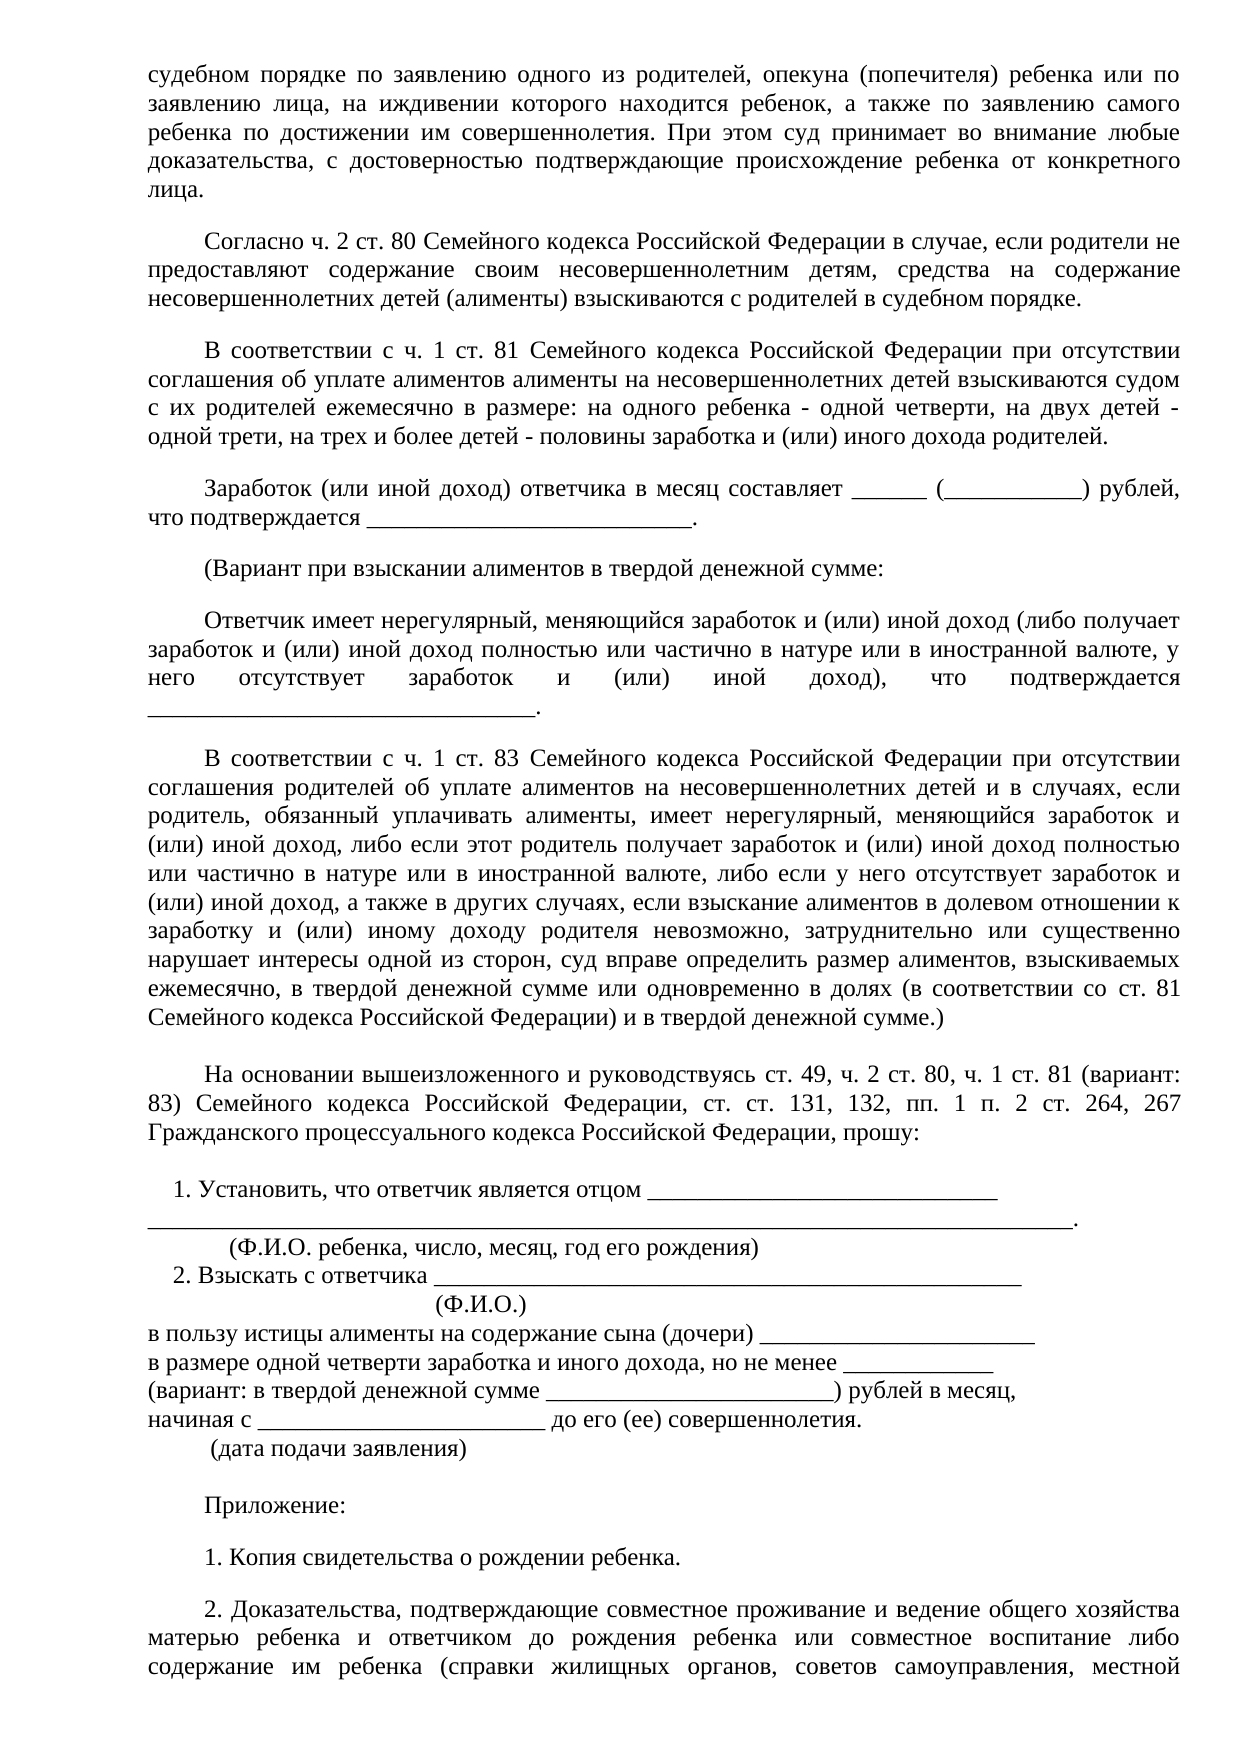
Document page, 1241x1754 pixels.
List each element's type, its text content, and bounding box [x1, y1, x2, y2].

text В соответствии с ч. 1 ст. 81 Семейного кодекса Российской Федерации при отсутствии соглашения об уплате алиментов алименты на несовершеннолетних детей взыскиваются судом с их родителей ежемесячно в размере: на одного ребенка - одной четверти, на двух детей - одной трети, на трех и более детей - половины заработка и (или) иного дохода родителей. [148, 335, 1181, 450]
text (Ф.И.О. ребенка, число, месяц, год его рождения) [148, 1232, 1181, 1260]
text в размере одной четверти заработка и иного дохода, но не менее ____________ [148, 1347, 1181, 1375]
text (Вариант при взыскании алиментов в твердой денежной сумме: [148, 553, 1181, 582]
text __________________________________________________________________________. [148, 1203, 1181, 1232]
text 1. Копия свидетельства о рождении ребенка. [148, 1542, 1181, 1571]
text Ответчик имеет нерегулярный, меняющийся заработок и (или) иной доход (либо получает заработок и (или) иной доход полностью или частично в натуре или в иностранной валюте, у него отсутствует заработок и (или) иной доход), что подтверждается _______________________________. [148, 605, 1181, 720]
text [148, 1594, 1181, 1680]
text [148, 59, 1181, 203]
text начиная с _______________________ до его (ее) совершеннолетия. [148, 1404, 1181, 1433]
text Заработок (или иной доход) ответчика в месяц составляет ______ (___________) рублей, что подтверждается __________________________. [148, 473, 1181, 530]
text (дата подачи заявления) [148, 1433, 1181, 1462]
text Согласно ч. 2 ст. 80 Семейного кодекса Российской Федерации в случае, если родители не предоставляют содержание своим несовершеннолетним детям, средства на содержание несовершеннолетних детей (алименты) взыскиваются с родителей в судебном порядке. [148, 226, 1181, 312]
text в пользу истицы алименты на содержание сына (дочери) ______________________ [148, 1318, 1181, 1347]
text На основании вышеизложенного и руководствуясь ст. 49, ч. 2 ст. 80, ч. 1 ст. 81 (вариант: 83) Семейного кодекса Российской Федерации, ст. ст. 131, 132, пп. 1 п. 2 ст. 264, 267 Гражданского процессуального кодекса Российской Федерации, прошу: [148, 1059, 1181, 1145]
text 1. Установить, что ответчик является отцом ____________________________ [148, 1174, 1181, 1203]
text Приложение: [148, 1490, 1181, 1519]
text (вариант: в твердой денежной сумме _______________________) рублей в месяц, [148, 1375, 1181, 1404]
text В соответствии с ч. 1 ст. 83 Семейного кодекса Российской Федерации при отсутствии соглашения родителей об уплате алиментов на несовершеннолетних детей и в случаях, если родитель, обязанный уплачивать алименты, имеет нерегулярный, меняющийся заработок и (или) иной доход, либо если этот родитель получает заработок и (или) иной доход полностью или частично в натуре или в иностранной валюте, либо если у него отсутствует заработок и (или) иной доход, а также в других случаях, если взыскание алиментов в долевом отношении к заработку и (или) иному доходу родителя невозможно, затруднительно или существенно нарушает интересы одной из сторон, суд вправе определить размер алиментов, взыскиваемых ежемесячно, в твердой денежной сумме или одновременно в долях (в соответствии со ст. 81 Семейного кодекса Российской Федерации) и в твердой денежной сумме.) [148, 743, 1181, 1030]
text (Ф.И.О.) [148, 1289, 1181, 1318]
text 2. Взыскать с ответчика _______________________________________________ [148, 1260, 1181, 1289]
